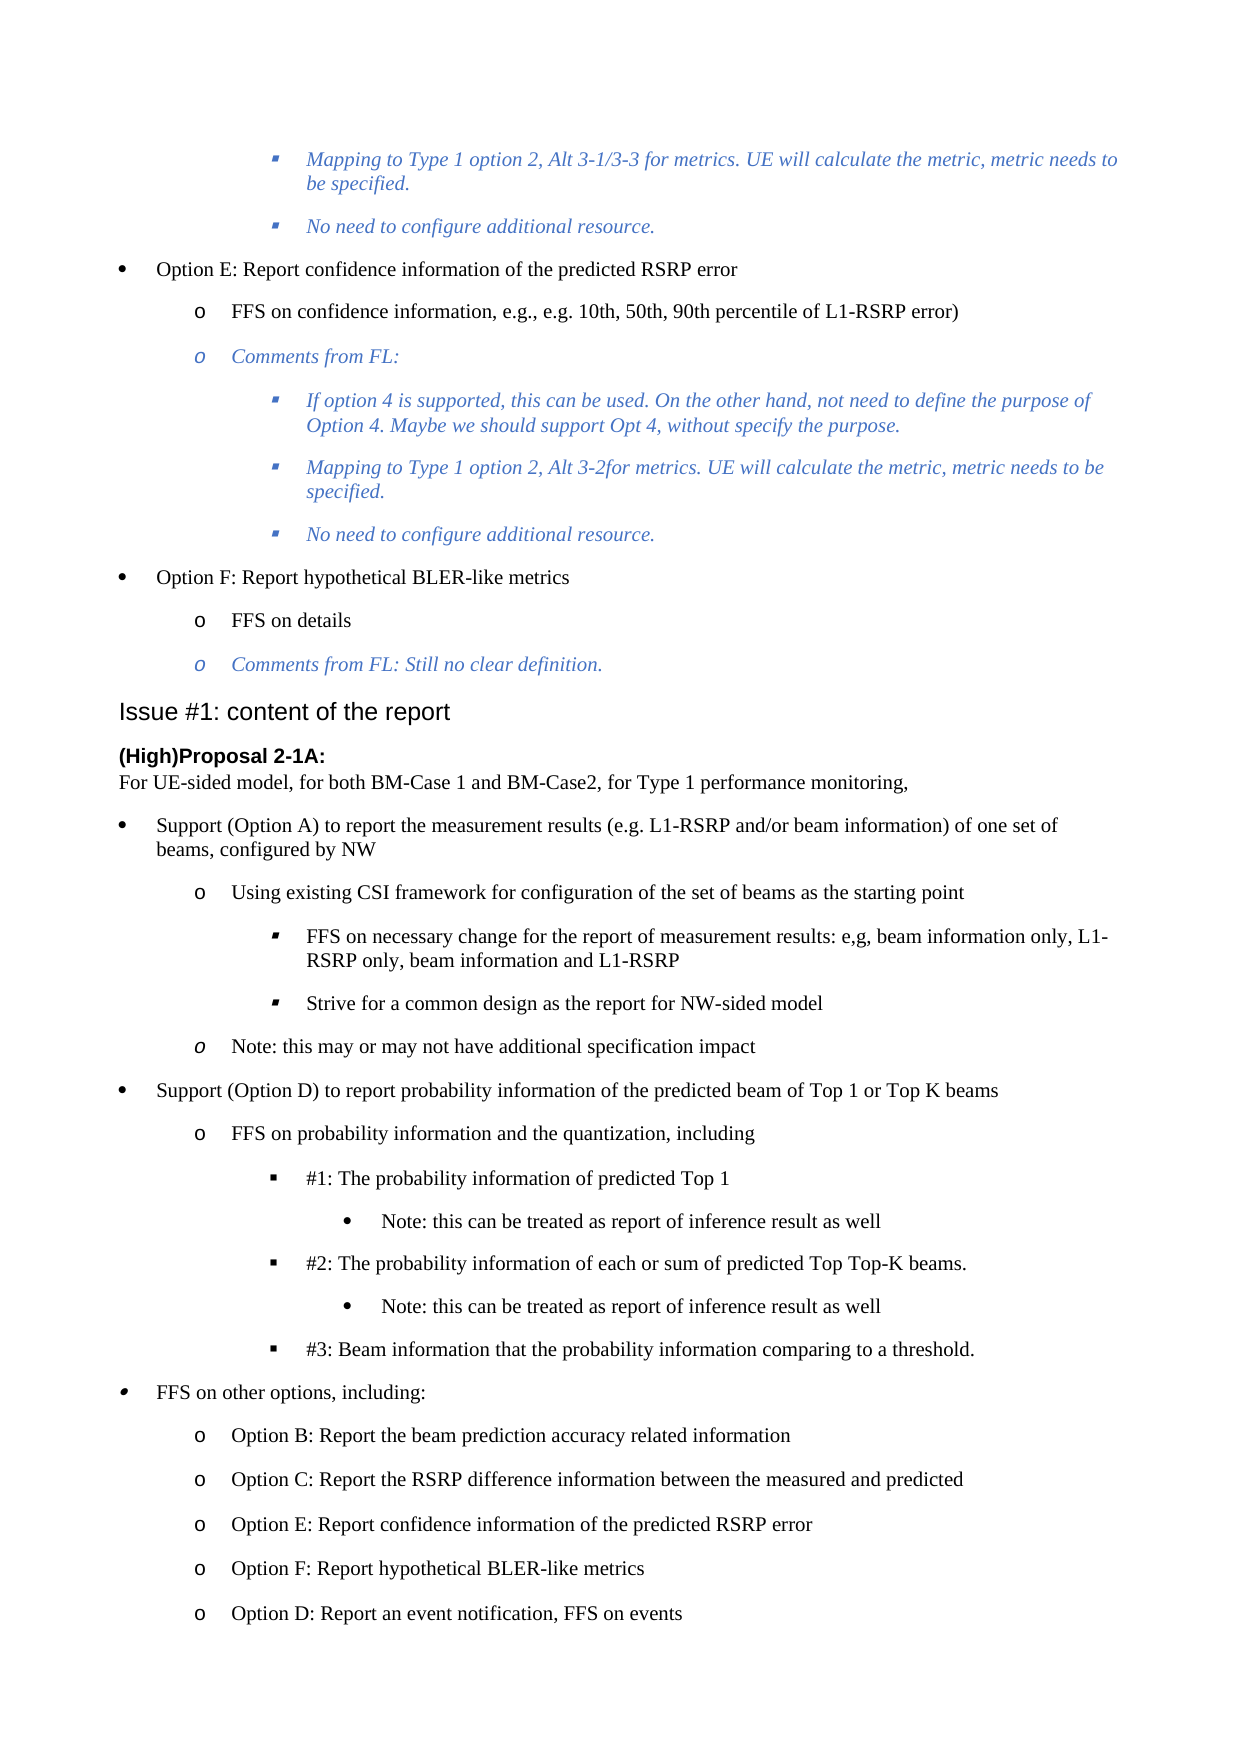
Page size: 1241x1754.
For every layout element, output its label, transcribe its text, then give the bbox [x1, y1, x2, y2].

list FFS on details [193, 608, 1122, 633]
list Option D: Report an event notification, FFS on events [193, 1601, 1122, 1626]
list #2: The probability information of each or sum of predicted Top Top-K beams. [268, 1251, 1122, 1275]
list Comments from FL: Still no clear definition. [193, 652, 1122, 678]
list If option 4 is supported, this can be used. On the other hand, not need to define the purpose of Option 4. Maybe we should support Opt 4, without specify the purpose. [268, 388, 1122, 437]
list Note: this can be treated as report of inference result as well [343, 1294, 1122, 1318]
list Note: this may or may not have additional specification impact [193, 1034, 1122, 1060]
list No need to configure additional resource. [268, 214, 1122, 238]
list #1: The probability information of predicted Top 1 [268, 1166, 1122, 1190]
text For UE-sided model, for both BM-Case 1 and BM-Case2, for Type 1 performance monitoring, [118, 770, 1122, 794]
list Mapping to Type 1 option 2, Alt 3-1/3-3 for metrics. UE will calculate the metric, metric needs to be specified. [268, 147, 1122, 195]
list FFS on probability information and the quantization, including [193, 1121, 1122, 1147]
list Using existing CSI framework for configuration of the set of beams as the starting point [193, 880, 1122, 906]
subtitle (High)Proposal 2-1A: [118, 744, 1122, 768]
list #3: Beam information that the probability information comparing to a threshold. [268, 1337, 1122, 1361]
list Note: this can be treated as report of inference result as well [343, 1208, 1122, 1233]
list FFS on other options, including: [118, 1380, 1122, 1404]
list No need to configure additional resource. [268, 522, 1122, 546]
list Option E: Report confidence information of the predicted RSRP error [193, 1512, 1122, 1537]
list Mapping to Type 1 option 2, Alt 3-2for metrics. UE will calculate the metric, metric needs to be specified. [268, 455, 1122, 503]
list FFS on confidence information, e.g., e.g. 10th, 50th, 90th percentile of L1-RSRP error) [193, 299, 1122, 325]
list Support (Option A) to report the measurement results (e.g. L1-RSRP and/or beam information) of one set of beams, configured by NW [118, 813, 1122, 861]
list Strive for a common design as the report for NW-sided model [268, 991, 1122, 1015]
list Comments from FL: [193, 344, 1122, 370]
list Option F: Report hypothetical BLER-like metrics [193, 1556, 1122, 1582]
subtitle Issue #1: content of the report [118, 697, 1122, 726]
list Option E: Report confidence information of the predicted RSRP error [118, 257, 1122, 281]
list FFS on necessary change for the report of measurement results: e,g, beam information only, L1-RSRP only, beam information and L1-RSRP [268, 924, 1122, 972]
list Option F: Report hypothetical BLER-like metrics [118, 565, 1122, 589]
list Support (Option D) to report probability information of the predicted beam of Top 1 or Top K beams [118, 1078, 1122, 1102]
list Option C: Report the RSRP difference information between the measured and predicted [193, 1467, 1122, 1493]
list Option B: Report the beam prediction accuracy related information [193, 1423, 1122, 1448]
